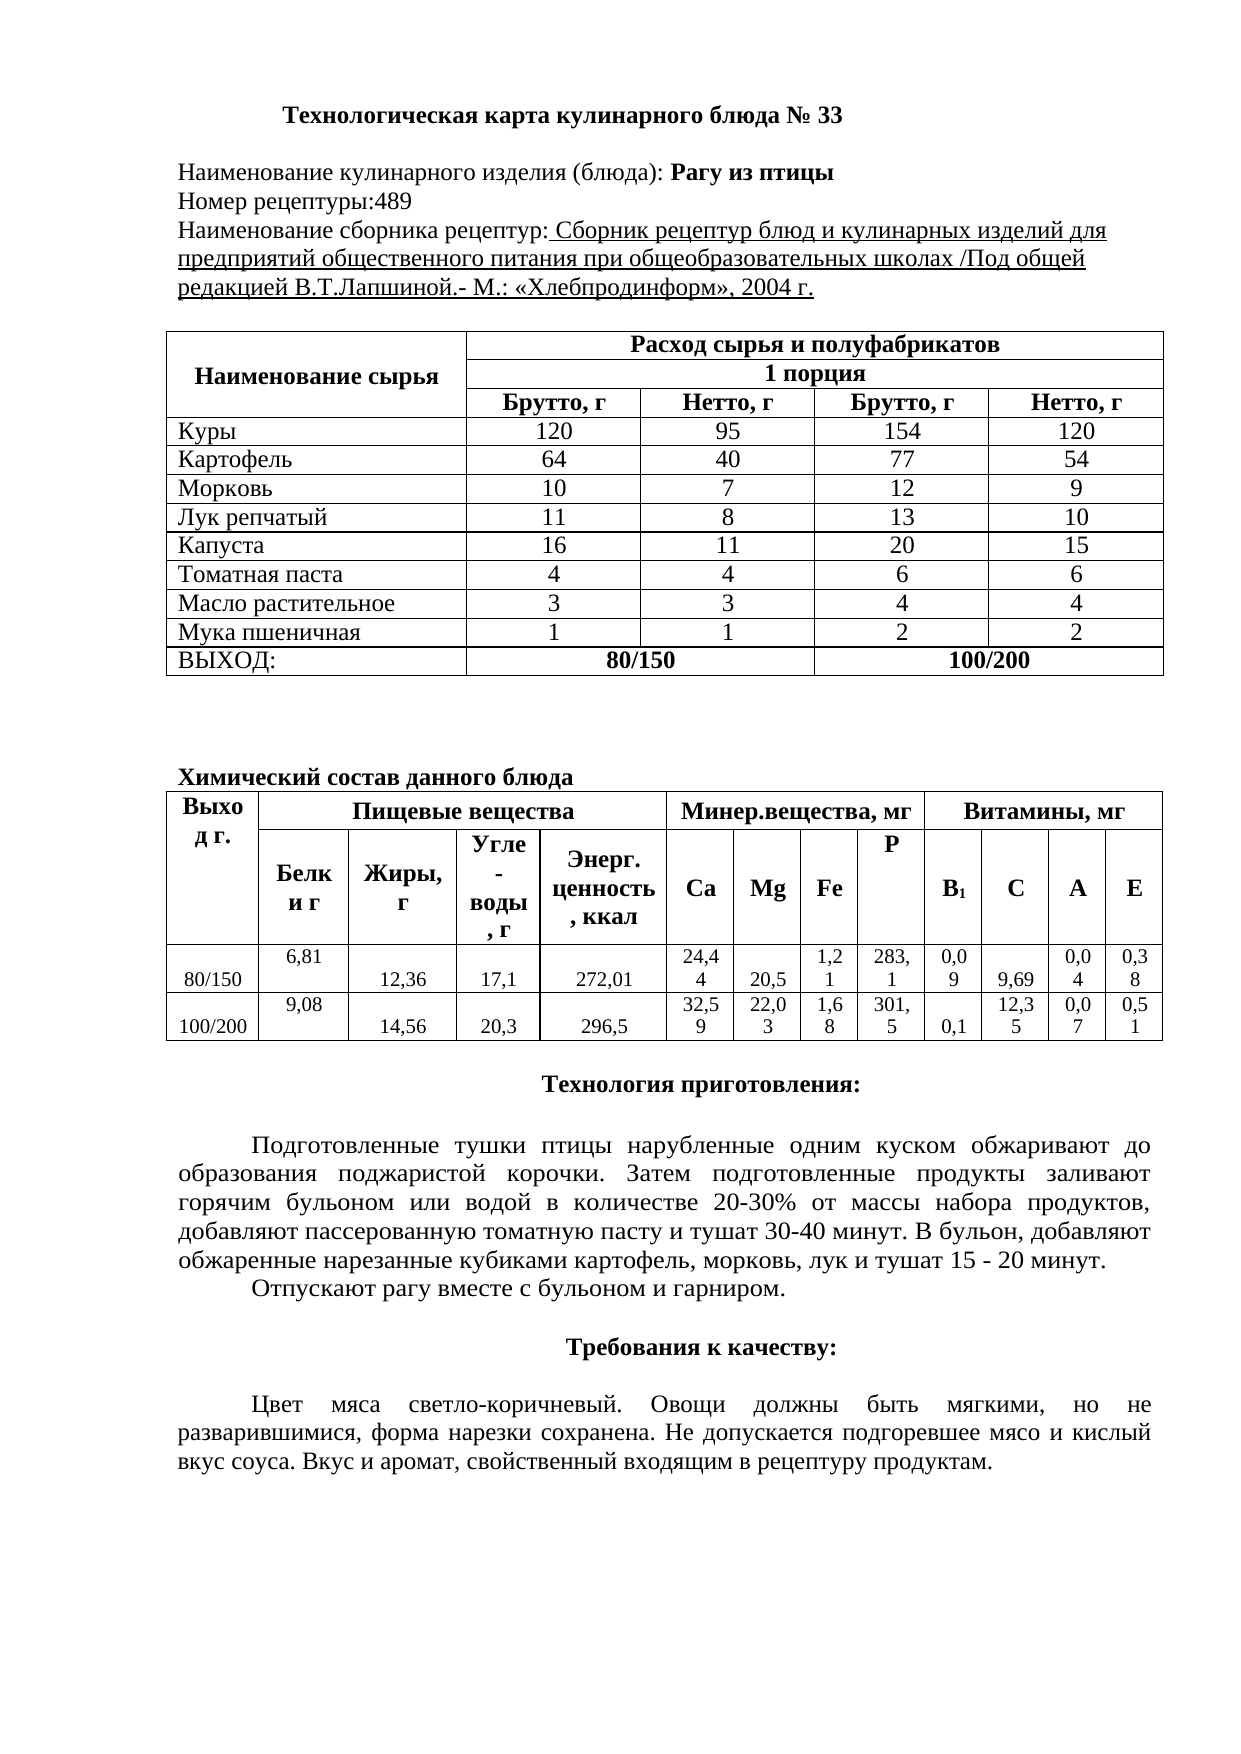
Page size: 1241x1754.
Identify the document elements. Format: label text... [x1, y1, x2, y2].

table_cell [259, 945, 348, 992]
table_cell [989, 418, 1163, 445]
subtitle Химический состав данного блюда [177, 762, 1236, 791]
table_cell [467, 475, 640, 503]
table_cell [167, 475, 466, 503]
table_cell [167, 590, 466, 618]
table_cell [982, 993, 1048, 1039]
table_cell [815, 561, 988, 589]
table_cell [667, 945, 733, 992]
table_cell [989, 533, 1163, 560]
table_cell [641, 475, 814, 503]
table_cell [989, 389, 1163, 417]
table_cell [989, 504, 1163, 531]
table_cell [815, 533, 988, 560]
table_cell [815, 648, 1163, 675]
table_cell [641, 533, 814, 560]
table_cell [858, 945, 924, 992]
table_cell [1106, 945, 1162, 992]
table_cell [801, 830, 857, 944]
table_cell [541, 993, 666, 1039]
text Номер рецептуры:489 [177, 186, 1236, 215]
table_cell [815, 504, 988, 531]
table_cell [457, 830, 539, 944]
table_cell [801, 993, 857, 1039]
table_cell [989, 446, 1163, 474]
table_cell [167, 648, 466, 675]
subtitle Требования к качеству: [249, 1332, 1154, 1360]
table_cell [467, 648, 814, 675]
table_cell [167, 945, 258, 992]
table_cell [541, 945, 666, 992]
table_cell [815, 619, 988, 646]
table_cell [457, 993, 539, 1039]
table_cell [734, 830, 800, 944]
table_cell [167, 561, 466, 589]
text предприятий общественного питания при общеобразовательных школах /Под общей [177, 243, 1236, 272]
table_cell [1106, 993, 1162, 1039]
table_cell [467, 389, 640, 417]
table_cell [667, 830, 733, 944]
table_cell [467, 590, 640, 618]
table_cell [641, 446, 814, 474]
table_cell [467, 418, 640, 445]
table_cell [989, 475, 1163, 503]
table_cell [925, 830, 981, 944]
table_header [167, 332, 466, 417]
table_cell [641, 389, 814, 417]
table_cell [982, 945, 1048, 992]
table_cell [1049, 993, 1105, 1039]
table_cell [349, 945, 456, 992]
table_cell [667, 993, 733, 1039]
text Наименование кулинарного изделия (блюда): Рагу из птицы [177, 157, 1236, 186]
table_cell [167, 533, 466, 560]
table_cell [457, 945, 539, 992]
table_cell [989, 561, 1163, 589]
text Цвет мяса светло-коричневый. Овощи должны быть мягкими, но не разварившимися, форма нарезки сохранена. Не допускается подгоревшее мясо и кислый вкус соуса. Вкус и аромат, свойственный входящим в рецептуру продуктам. [177, 1389, 1152, 1475]
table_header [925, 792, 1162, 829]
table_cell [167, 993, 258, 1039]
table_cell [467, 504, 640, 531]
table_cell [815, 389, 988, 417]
subtitle Технологическая карта кулинарного блюда № 33 [282, 100, 1236, 129]
text Технология приготовления: [249, 1069, 1153, 1098]
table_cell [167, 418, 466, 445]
text Наименование сборника рецептур: Сборник рецептур блюд и кулинарных изделий для [177, 215, 1236, 243]
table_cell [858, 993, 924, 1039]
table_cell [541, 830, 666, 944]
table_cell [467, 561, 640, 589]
text редакцией В.Т.Лапшиной.- М.: «Хлебпродинформ», 2004 г. [177, 272, 1236, 301]
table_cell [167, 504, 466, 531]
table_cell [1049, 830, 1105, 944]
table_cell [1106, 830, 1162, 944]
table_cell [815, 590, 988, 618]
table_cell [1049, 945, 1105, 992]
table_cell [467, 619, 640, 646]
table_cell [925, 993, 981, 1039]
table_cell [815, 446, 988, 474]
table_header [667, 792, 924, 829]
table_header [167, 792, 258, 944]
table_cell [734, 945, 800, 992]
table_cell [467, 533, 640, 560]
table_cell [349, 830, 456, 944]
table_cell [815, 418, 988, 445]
text Отпускают рагу вместе с бульоном и гарниром. [251, 1273, 1236, 1302]
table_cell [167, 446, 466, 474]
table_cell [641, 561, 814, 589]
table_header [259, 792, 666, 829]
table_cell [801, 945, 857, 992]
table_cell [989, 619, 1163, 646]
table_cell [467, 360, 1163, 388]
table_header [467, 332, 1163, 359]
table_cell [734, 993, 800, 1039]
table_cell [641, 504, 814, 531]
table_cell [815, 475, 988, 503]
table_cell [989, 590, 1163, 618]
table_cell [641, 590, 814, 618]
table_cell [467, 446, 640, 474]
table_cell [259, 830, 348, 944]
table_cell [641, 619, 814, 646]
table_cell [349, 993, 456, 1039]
text Подготовленные тушки птицы нарубленные одним куском обжаривают до образования поджаристой корочки. Затем подготовленные продукты заливают горячим бульоном или водой в количестве 20-30% от массы набора продуктов, добавляют пассерованную томатную пасту и тушат 30-40 минут. В бульон, добавляют обжаренные нарезанные кубиками картофель, морковь, лук и тушат 15 - 20 минут. [178, 1130, 1152, 1273]
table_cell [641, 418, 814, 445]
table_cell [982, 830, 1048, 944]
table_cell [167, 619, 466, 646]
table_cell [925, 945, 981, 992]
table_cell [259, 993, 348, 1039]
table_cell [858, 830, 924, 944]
